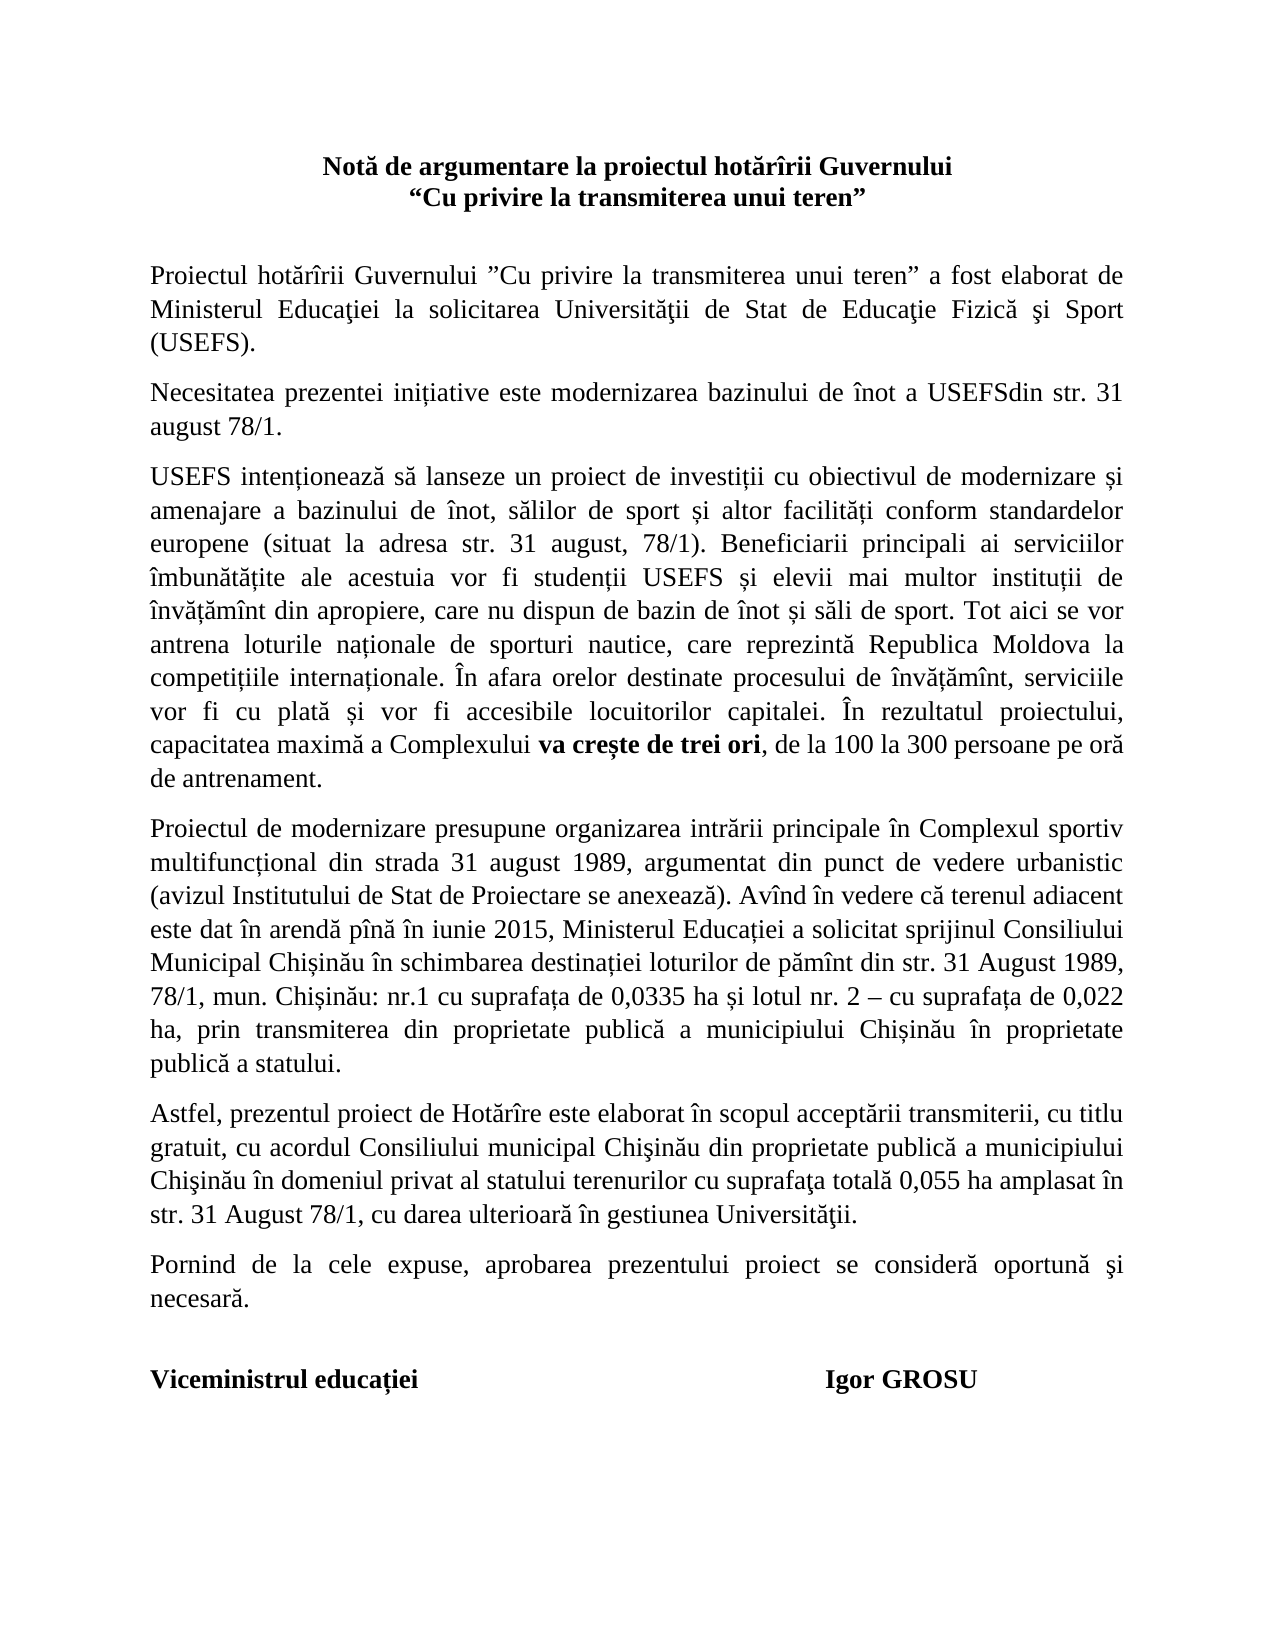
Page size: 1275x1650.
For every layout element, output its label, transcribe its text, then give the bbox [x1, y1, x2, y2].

text USEFS intenționează să lanseze un proiect de investiții cu obiectivul de modernizare și amenajare a bazinului de înot, sălilor de sport și altor facilități conform standardelor europene (situat la adresa str. 31 august, 78/1). Beneficiarii principali ai serviciilor îmbunătățite ale acestuia vor fi studenții USEFS și elevii mai multor instituții de învățămînt din apropiere, care nu dispun de bazin de înot și săli de sport. Tot aici se vor antrena loturile naționale de sporturi nautice, care reprezintă Republica Moldova la competițiile internaționale. În afara orelor destinate procesului de învățămînt, serviciile vor fi cu plată și vor fi accesibile locuitorilor capitalei. În rezultatul proiectului, capacitatea maximă a Complexului va crește de trei ori, de la 100 la 300 persoane pe oră de antrenament. [150, 460, 1125, 793]
text Proiectul de modernizare presupune organizarea intrării principale în Complexul sportiv multifuncțional din strada 31 august 1989, argumentat din punct de vedere urbanistic (avizul Institutului de Stat de Proiectare se anexează). Avînd în vedere că terenul adiacent este dat în arendă pînă în iunie 2015, Ministerul Educației a solicitat sprijinul Consiliului Municipal Chișinău în schimbarea destinației loturilor de pămînt din str. 31 August 1989, 78/1, mun. Chișinău: nr.1 cu suprafața de 0,0335 ha și lotul nr. 2 – cu suprafața de 0,022 ha, prin transmiterea din proprietate publică a municipiului Chișinău în proprietate publică a statului. [150, 812, 1125, 1078]
text Pornind de la cele expuse, aprobarea prezentului proiect se consideră oportună şi necesară. [150, 1248, 1125, 1313]
text “Cu privire la transmiterea unui teren” [150, 181, 1125, 212]
text Necesitatea prezentei inițiative este modernizarea bazinului de înot a USEFSdin str. 31 august 78/1. [150, 376, 1125, 441]
text Proiectul hotărîrii Guvernului ”Cu privire la transmiterea unui teren” a fost elaborat de Ministerul Educaţiei la solicitarea Universităţii de Stat de Educaţie Fizică şi Sport (USEFS). [150, 259, 1125, 357]
text Astfel, prezentul proiect de Hotărîre este elaborat în scopul acceptării transmiterii, cu titlu gratuit, cu acordul Consiliului municipal Chişinău din proprietate publică a municipiului Chişinău în domeniul privat al statului terenurilor cu suprafaţa totală 0,055 ha amplasat în str. 31 August 78/1, cu darea ulterioară în gestiunea Universităţii. [150, 1097, 1125, 1229]
text Notă de argumentare la proiectul hotărîrii Guvernului [150, 150, 1125, 181]
text Viceministrul educației Igor GROSU [150, 1363, 1125, 1394]
